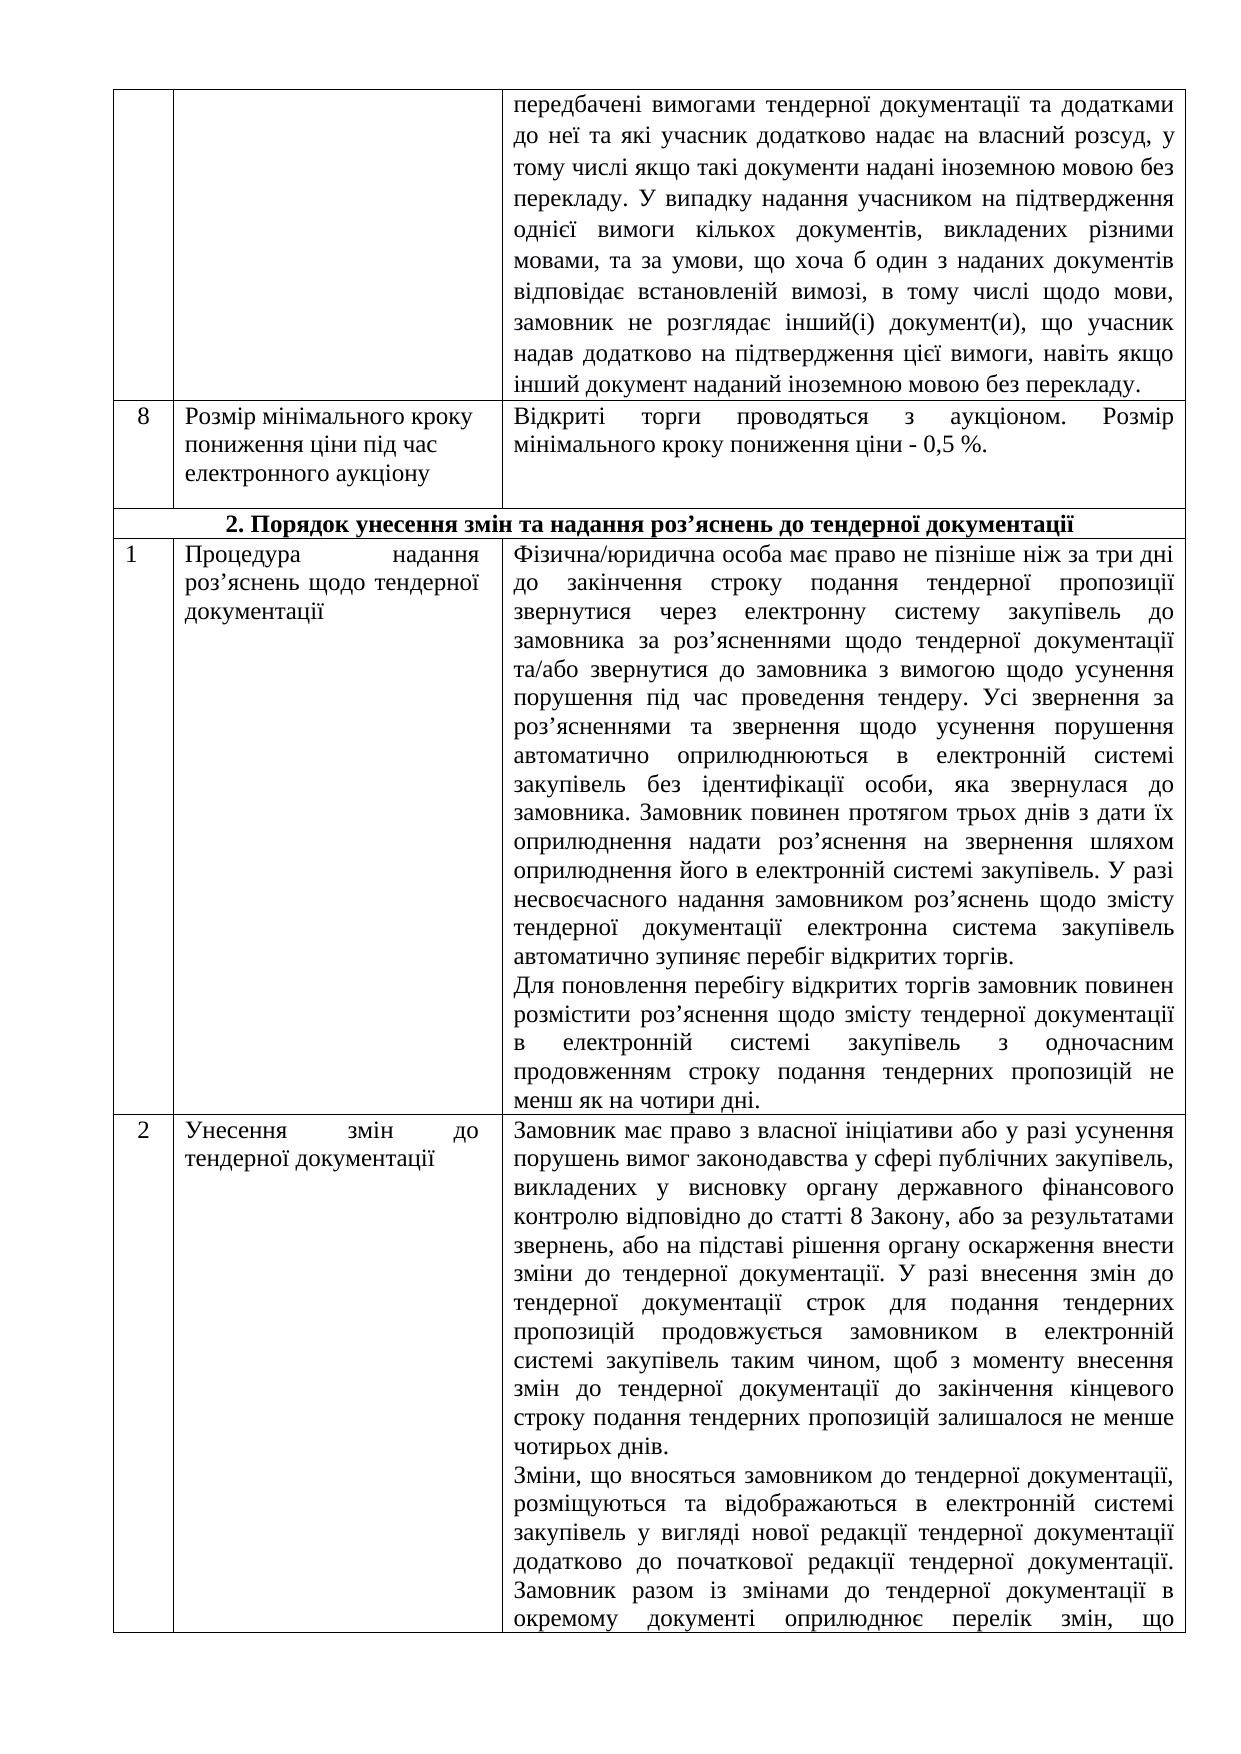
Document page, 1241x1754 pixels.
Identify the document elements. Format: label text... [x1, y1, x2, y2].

table_cell Процедура надання роз’яснень щодо тендерної документації [174, 539, 502, 1114]
table_cell 7 [114, 90, 173, 400]
table_cell Відкриті торги проводяться з аукціоном. Розмір мінімального кроку пониження ціни - 0,5 %. [503, 401, 1185, 508]
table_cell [503, 1115, 1185, 1632]
table_cell Розмір мінімального кроку пониження ціни під час електронного аукціону [174, 401, 502, 508]
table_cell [503, 90, 1185, 400]
table_cell 2. Порядок унесення змін та надання роз’яснень до тендерної документації [114, 509, 1185, 538]
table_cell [174, 1115, 502, 1632]
table_cell 1 [114, 539, 173, 1114]
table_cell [174, 90, 502, 400]
table_cell Фізична/юридична особа має право не пізніше ніж за три дні до закінчення строку подання тендерної пропозиції звернутися через електронну систему закупівель до замовника за роз’ясненнями щодо тендерної документації та/або звернутися до замовника з вимогою щодо усунення порушення під час проведення тендеру. Усі звернення за роз’ясненнями та звернення щодо усунення порушення автоматично оприлюднюються в електронній системі закупівель без ідентифікації особи, яка звернулася до замовника. Замовник повинен протягом трьох днів з дати їх оприлюднення надати роз’яснення на звернення шляхом оприлюднення його в електронній системі закупівель. У разі несвоєчасного надання замовником роз’яснень щодо змісту тендерної документації електронна система закупівель автоматично зупиняє перебіг відкритих торгів. Для поновлення перебігу відкритих торгів замовник повинен розмістити роз’яснення щодо змісту тендерної документації в електронній системі закупівель з одночасним продовженням строку подання тендерних пропозицій не менш як на чотири дні. [503, 539, 1185, 1114]
table_cell 2 [114, 1115, 173, 1632]
table_cell 8 [114, 401, 173, 508]
